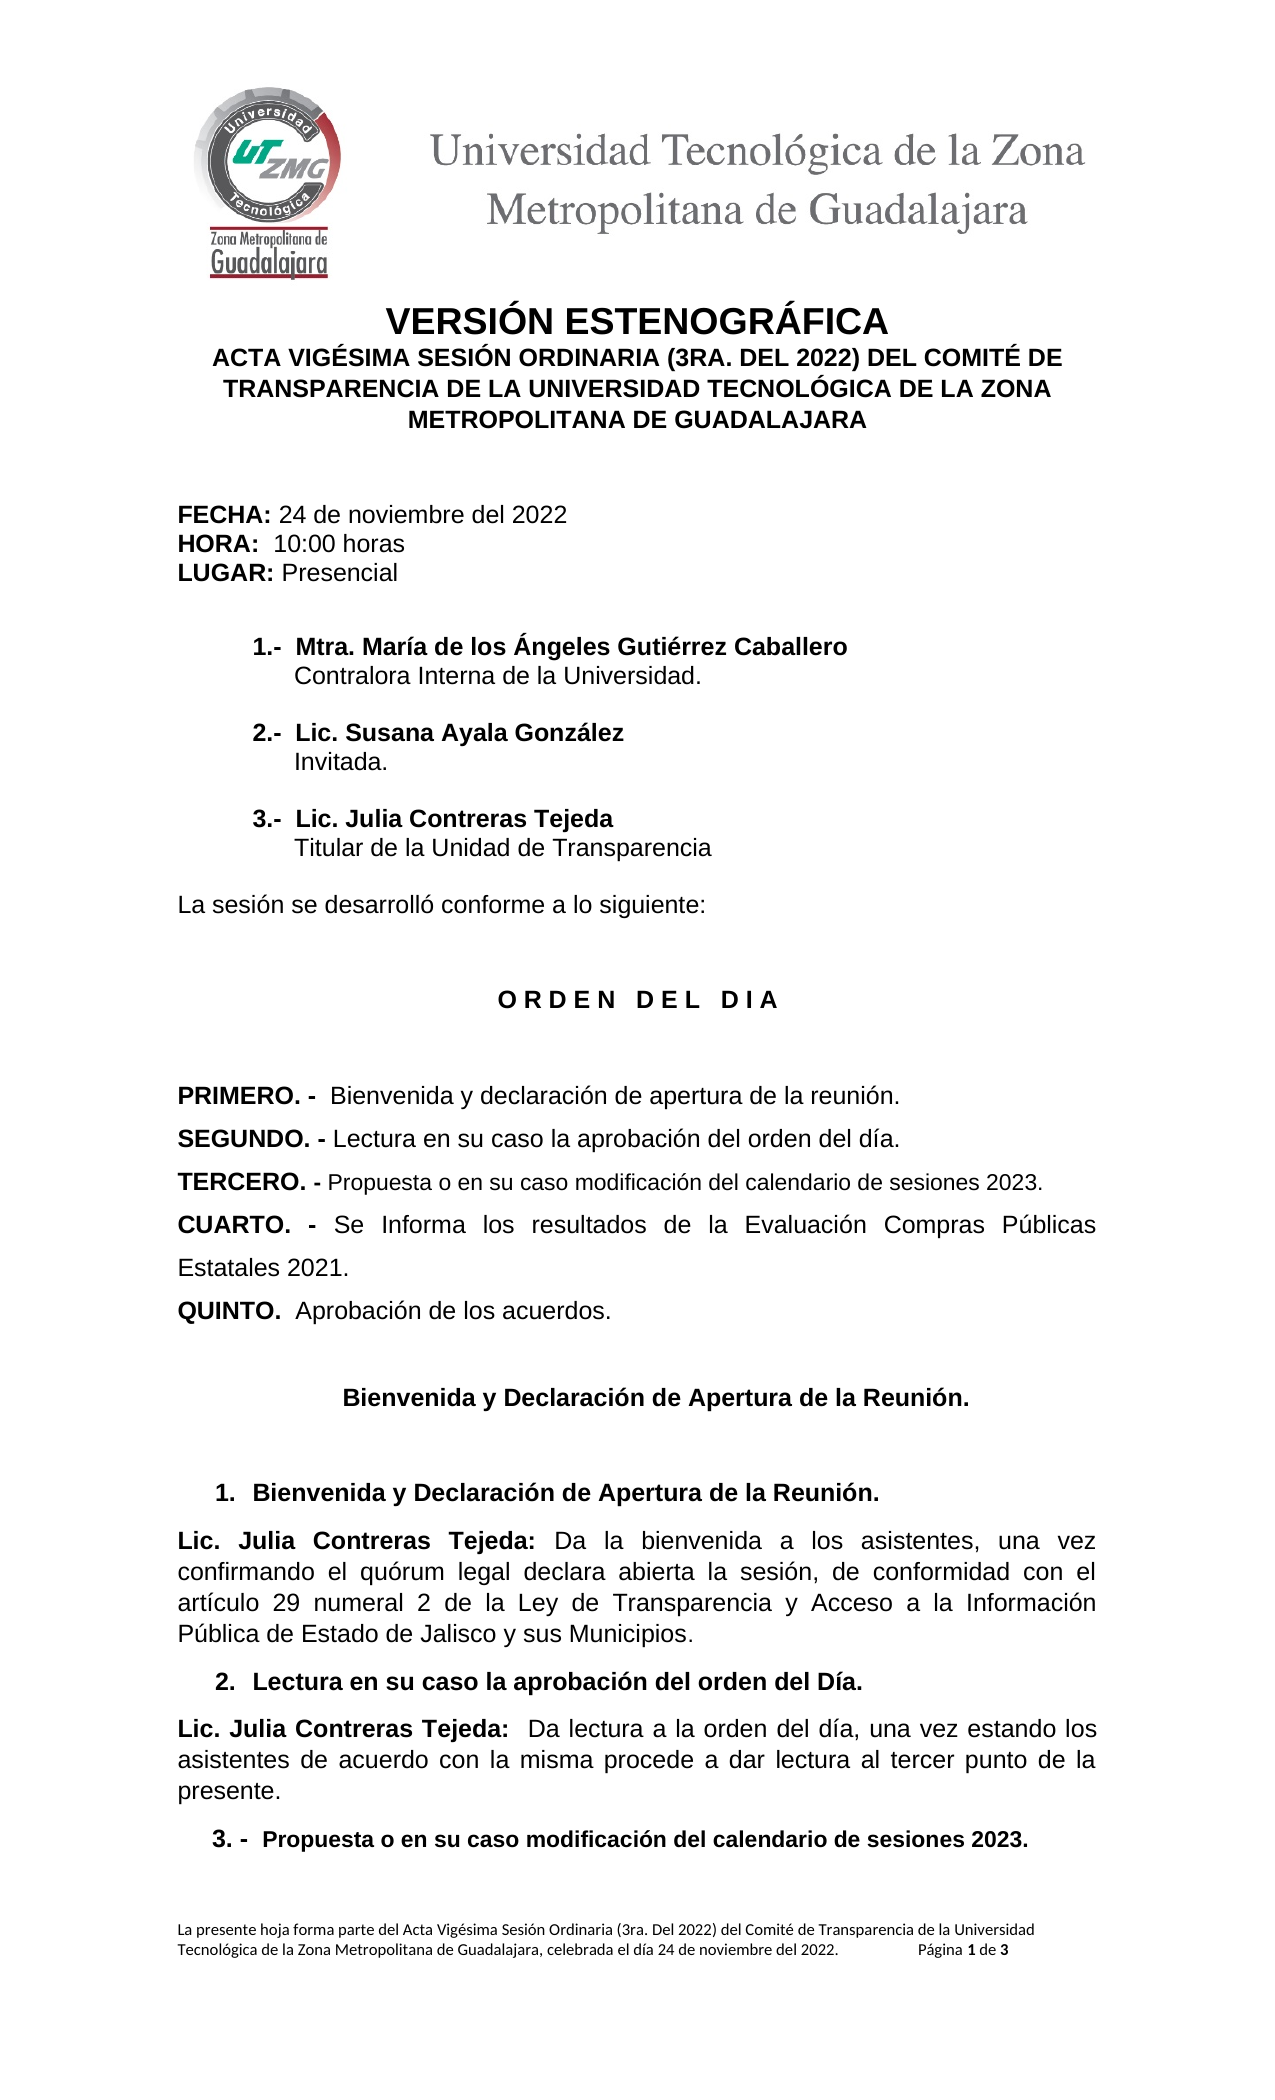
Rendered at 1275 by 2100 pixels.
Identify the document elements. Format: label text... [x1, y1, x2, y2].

text FECHA: 24 de noviembre del 2022 [177, 500, 1098, 529]
text TERCERO. - Propuesta o en su caso modificación del calendario de sesiones 2023. [177, 1167, 1098, 1196]
picture [177, 73, 1098, 300]
text Contralora Interna de la Universidad. [177, 661, 1098, 689]
text VERSIÓN ESTENOGRÁFICA [177, 300, 1098, 343]
text La sesión se desarrolló conforme a lo siguiente: [177, 890, 1098, 919]
text Lic. Julia Contreras Tejeda: Da la bienvenida a los asistentes, una vez confirmando el quórum legal declara abierta la sesión, de conformidad con el artículo 29 numeral 2 de la Ley de Transparencia y Acceso a la Información Pública de Estado de Jalisco y sus Municipios. [177, 1526, 1098, 1648]
text Invitada. [177, 747, 1098, 776]
text QUINTO. Aprobación de los acuerdos. [177, 1296, 1098, 1325]
text 2.- Lic. Susana Ayala González [177, 718, 1098, 747]
list Lectura en su caso la aprobación del orden del Día. [215, 1667, 1098, 1695]
text LUGAR: Presencial [177, 558, 1098, 586]
text Titular de la Unidad de Transparencia [177, 833, 1098, 862]
text HORA: 10:00 horas [177, 529, 1098, 558]
text ACTA VIGÉSIMA SESIÓN ORDINARIA (3RA. DEL 2022) DEL COMITÉ DE TRANSPARENCIA DE LA UNIVERSIDAD TECNOLÓGICA DE LA ZONA METROPOLITANA DE GUADALAJARA [177, 343, 1098, 433]
text Bienvenida y Declaración de Apertura de la Reunión. [215, 1383, 1098, 1411]
text O R D E N D E L D I A [177, 985, 1098, 1014]
text 3.- Lic. Julia Contreras Tejeda [177, 804, 1098, 833]
text Lic. Julia Contreras Tejeda: Da lectura a la orden del día, una vez estando los asistentes de acuerdo con la misma procede a dar lectura al tercer punto de la presente. [177, 1714, 1098, 1805]
text SEGUNDO. - Lectura en su caso la aprobación del orden del día. [177, 1124, 1098, 1153]
list Bienvenida y Declaración de Apertura de la Reunión. [215, 1478, 1098, 1507]
text CUARTO. - Se Informa los resultados de la Evaluación Compras Públicas Estatales 2021. [177, 1210, 1098, 1282]
text 1.- Mtra. María de los Ángeles Gutiérrez Caballero [177, 632, 1098, 661]
text PRIMERO. - Bienvenida y declaración de apertura de la reunión. [177, 1081, 1098, 1109]
text 3. - Propuesta o en su caso modificación del calendario de sesiones 2023. [177, 1824, 1098, 1853]
